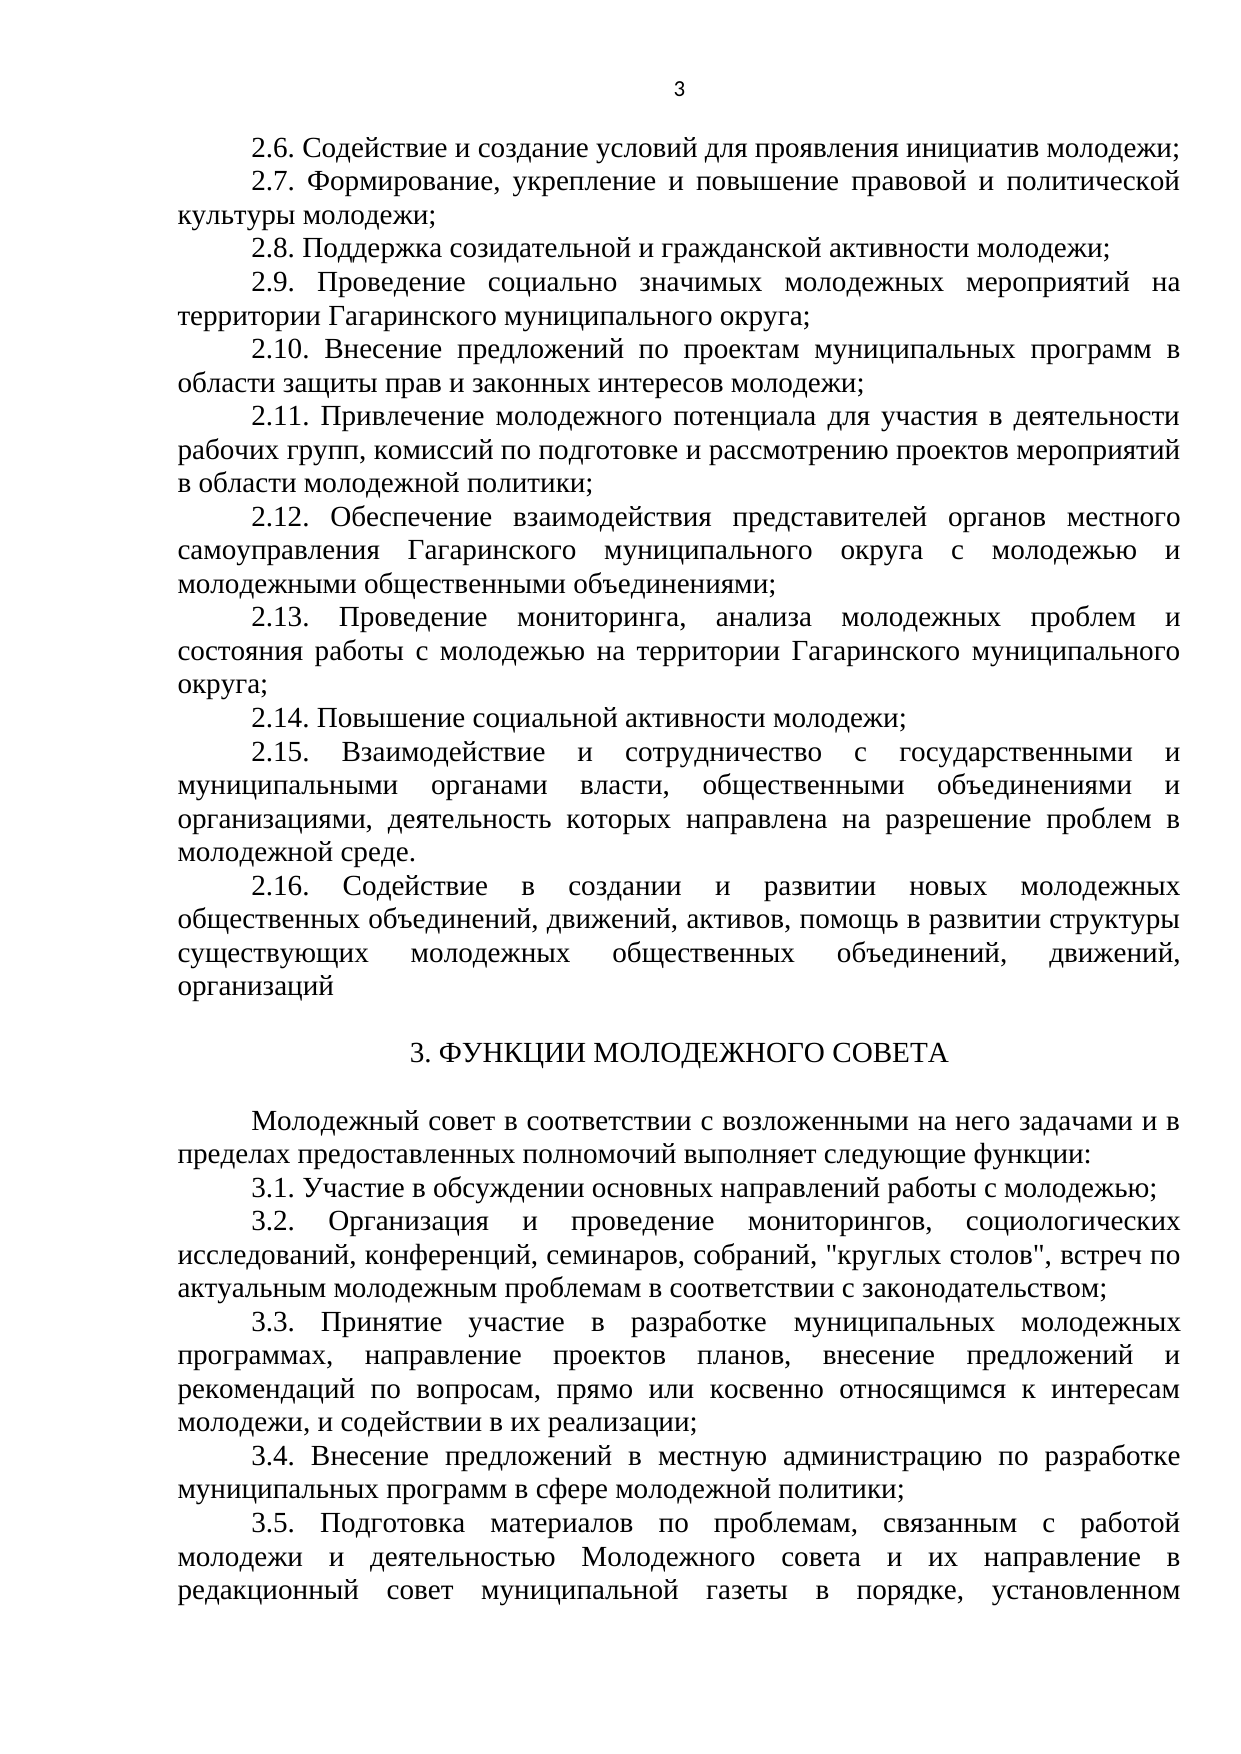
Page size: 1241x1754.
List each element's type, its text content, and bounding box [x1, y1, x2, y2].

text 2.12. Обеспечение взаимодействия представителей органов местного самоуправления Гагаринского муниципального округа с молодежью и молодежными общественными объединениями; [177, 499, 1181, 599]
text 2.13. Проведение мониторинга, анализа молодежных проблем и состояния работы с молодежью на территории Гагаринского муниципального округа; [177, 599, 1181, 700]
text 3.2. Организация и проведение мониторингов, социологических исследований, конференций, семинаров, собраний, "круглых столов", встреч по актуальным молодежным проблемам в соответствии с законодательством; [177, 1203, 1181, 1304]
text 2.7. Формирование, укрепление и повышение правовой и политической культуры молодежи; [177, 163, 1181, 231]
text 2.11. Привлечение молодежного потенциала для участия в деятельности рабочих групп, комиссий по подготовке и рассмотрению проектов мероприятий в области молодежной политики; [177, 398, 1181, 499]
text 2.6. Содействие и создание условий для проявления инициатив молодежи; [177, 130, 1181, 163]
text 3.1. Участие в обсуждении основных направлений работы с молодежью; [177, 1170, 1181, 1203]
text 3.3. Принятие участие в разработке муниципальных молодежных программах, направление проектов планов, внесение предложений и рекомендаций по вопросам, прямо или косвенно относящимся к интересам молодежи, и содействии в их реализации; [177, 1304, 1181, 1438]
text 2.8. Поддержка созидательной и гражданской активности молодежи; [177, 231, 1181, 264]
text 2.16. Содействие в создании и развитии новых молодежных общественных объединений, движений, активов, помощь в развитии структуры существующих молодежных общественных объединений, движений, организаций [177, 868, 1181, 1002]
text 2.10. Внесение предложений по проектам муниципальных программ в области защиты прав и законных интересов молодежи; [177, 331, 1181, 398]
text 3.4. Внесение предложений в местную администрацию по разработке муниципальных программ в сфере молодежной политики; [177, 1438, 1181, 1505]
text 2.9. Проведение социально значимых молодежных мероприятий на территории Гагаринского муниципального округа; [177, 264, 1181, 331]
text Молодежный совет в соответствии с возложенными на него задачами и в пределах предоставленных полномочий выполняет следующие функции: [177, 1103, 1181, 1170]
text 2.15. Взаимодействие и сотрудничество с государственными и муниципальными органами власти, общественными объединениями и организациями, деятельность которых направлена на разрешение проблем в молодежной среде. [177, 734, 1181, 868]
subtitle 3. ФУНКЦИИ МОЛОДЕЖНОГО СОВЕТА [177, 1036, 1181, 1069]
text 2.14. Повышение социальной активности молодежи; [177, 700, 1181, 734]
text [177, 1505, 1181, 1606]
